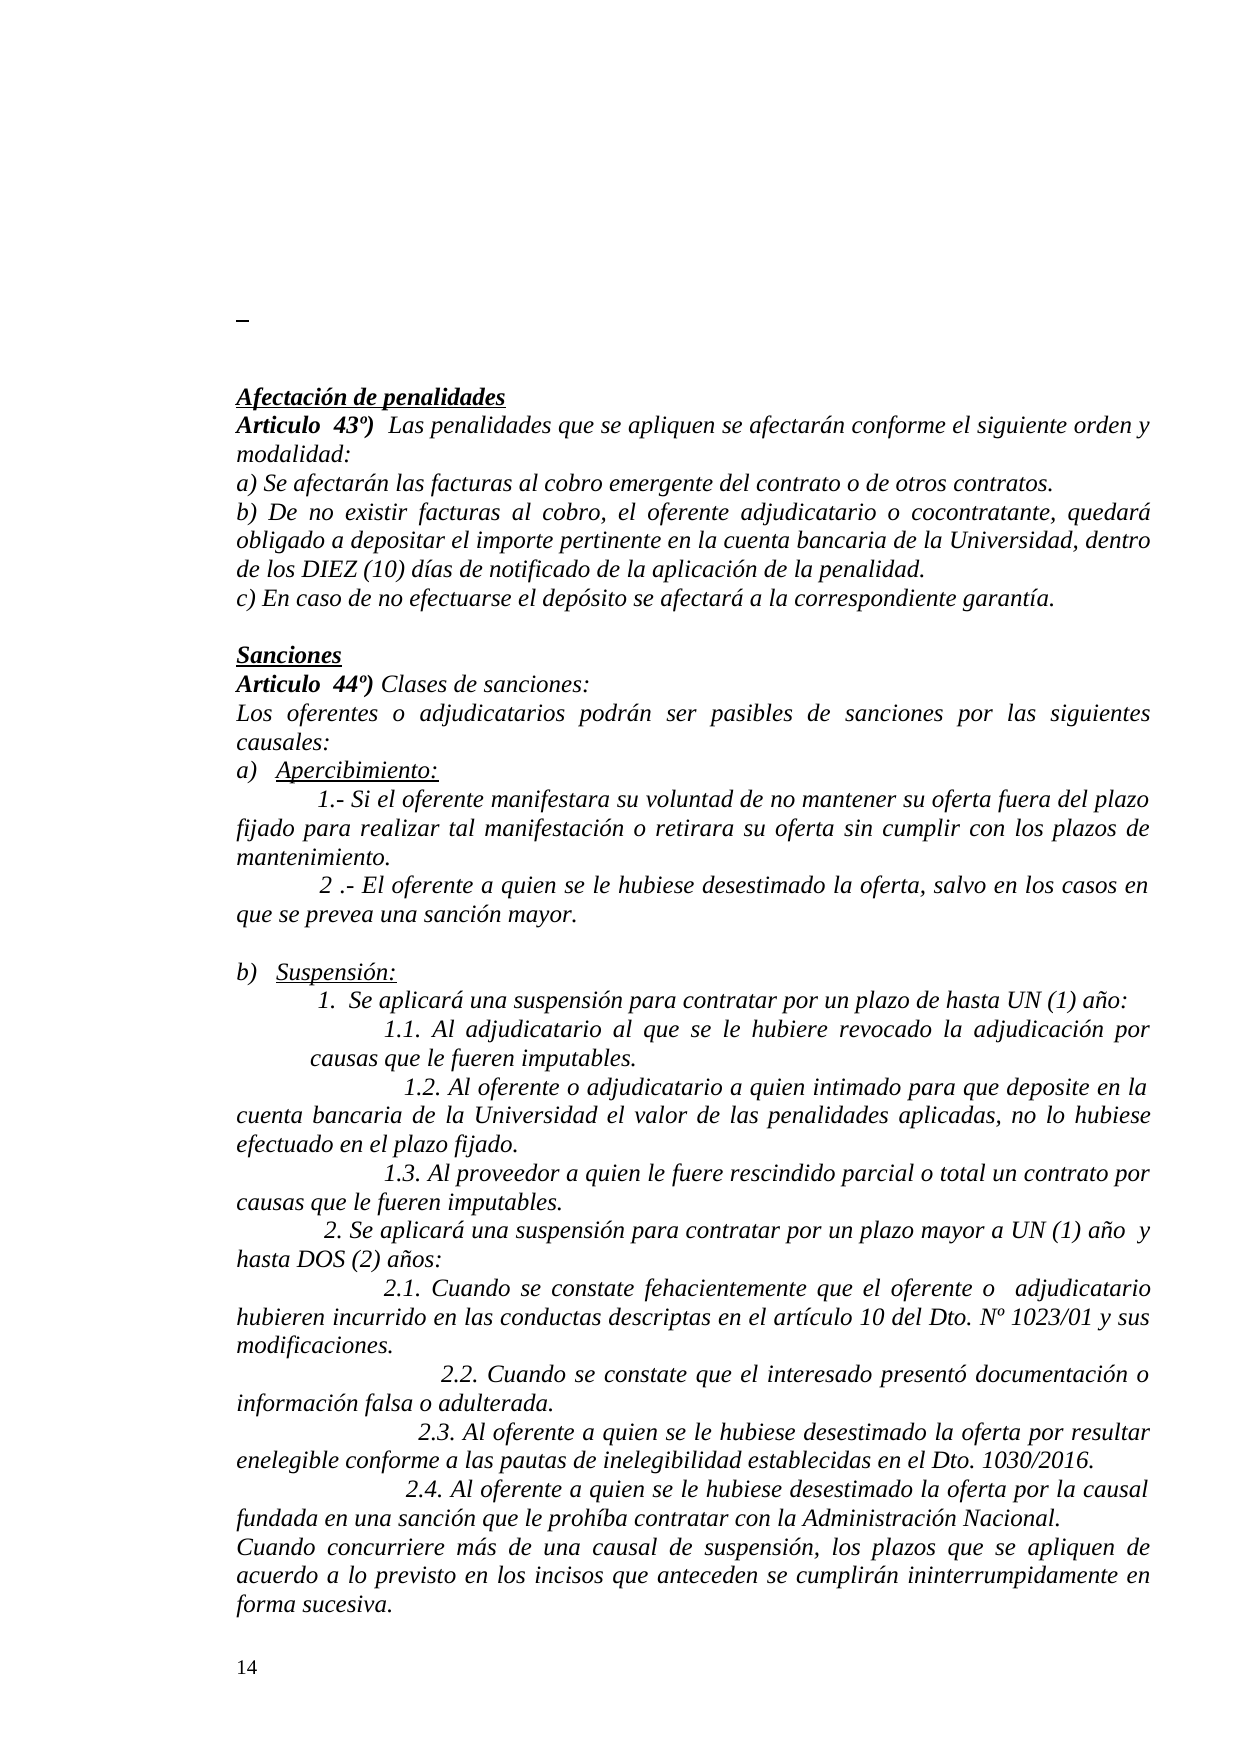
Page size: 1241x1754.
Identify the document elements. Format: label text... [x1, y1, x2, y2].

text Afectación de penalidades [236, 382, 1152, 410]
text Cuando concurriere más de una causal de suspensión, los plazos que se apliquen de acuerdo a lo previsto en los incisos que anteceden se cumplirán ininterrumpidamente en forma sucesiva. [236, 1532, 1152, 1618]
text 1.1. Al adjudicatario al que se le hubiere revocado la adjudicación por causas que le fueren imputables. [310, 1014, 1152, 1072]
text 2 .- El oferente a quien se le hubiese desestimado la oferta, salvo en los casos en que se prevea una sanción mayor. [236, 870, 1152, 928]
text b) Suspensión: [236, 957, 1152, 985]
text 1.3. Al proveedor a quien le fuere rescindido parcial o total un contrato por causas que le fueren imputables. [236, 1158, 1152, 1215]
text Articulo 43º) Las penalidades que se apliquen se afectarán conforme el siguiente orden y modalidad: [236, 410, 1152, 468]
text 1. Se aplicará una suspensión para contratar por un plazo de hasta UN (1) año: [236, 985, 1152, 1014]
text Los oferentes o adjudicatarios podrán ser pasibles de sanciones por las siguientes causales: [236, 698, 1152, 755]
text 2.4. Al oferente a quien se le hubiese desestimado la oferta por la causal fundada en una sanción que le prohíba contratar con la Administración Nacional. [236, 1474, 1152, 1532]
text a) Se afectarán las facturas al cobro emergente del contrato o de otros contratos. [236, 468, 1152, 497]
text 2.3. Al oferente a quien se le hubiese desestimado la oferta por resultar enelegible conforme a las pautas de inelegibilidad establecidas en el Dto. 1030/2016. [236, 1417, 1152, 1474]
text Articulo 44º) Clases de sanciones: [236, 669, 1152, 698]
text 2.2. Cuando se constate que el interesado presentó documentación o información falsa o adulterada. [236, 1359, 1152, 1417]
text 1.- Si el oferente manifestara su voluntad de no mantener su oferta fuera del plazo fijado para realizar tal manifestación o retirara su oferta sin cumplir con los plazos de mantenimiento. [236, 784, 1152, 870]
text c) En caso de no efectuarse el depósito se afectará a la correspondiente garantía. [236, 583, 1152, 612]
text a) Apercibimiento: [236, 755, 1152, 784]
text b) De no existir facturas al cobro, el oferente adjudicatario o cocontratante, quedará obligado a depositar el importe pertinente en la cuenta bancaria de la Universidad, dentro de los DIEZ (10) días de notificado de la aplicación de la penalidad. [236, 497, 1152, 583]
text 2. Se aplicará una suspensión para contratar por un plazo mayor a UN (1) año y hasta DOS (2) años: [236, 1215, 1152, 1273]
text Sanciones [236, 640, 1152, 669]
text 1.2. Al oferente o adjudicatario a quien intimado para que deposite en la cuenta bancaria de la Universidad el valor de las penalidades aplicadas, no lo hubiese efectuado en el plazo fijado. [236, 1072, 1152, 1158]
text 2.1. Cuando se constate fehacientemente que el oferente o adjudicatario hubieren incurrido en las conductas descriptas en el artículo 10 del Dto. Nº 1023/01 y sus modificaciones. [236, 1273, 1152, 1359]
